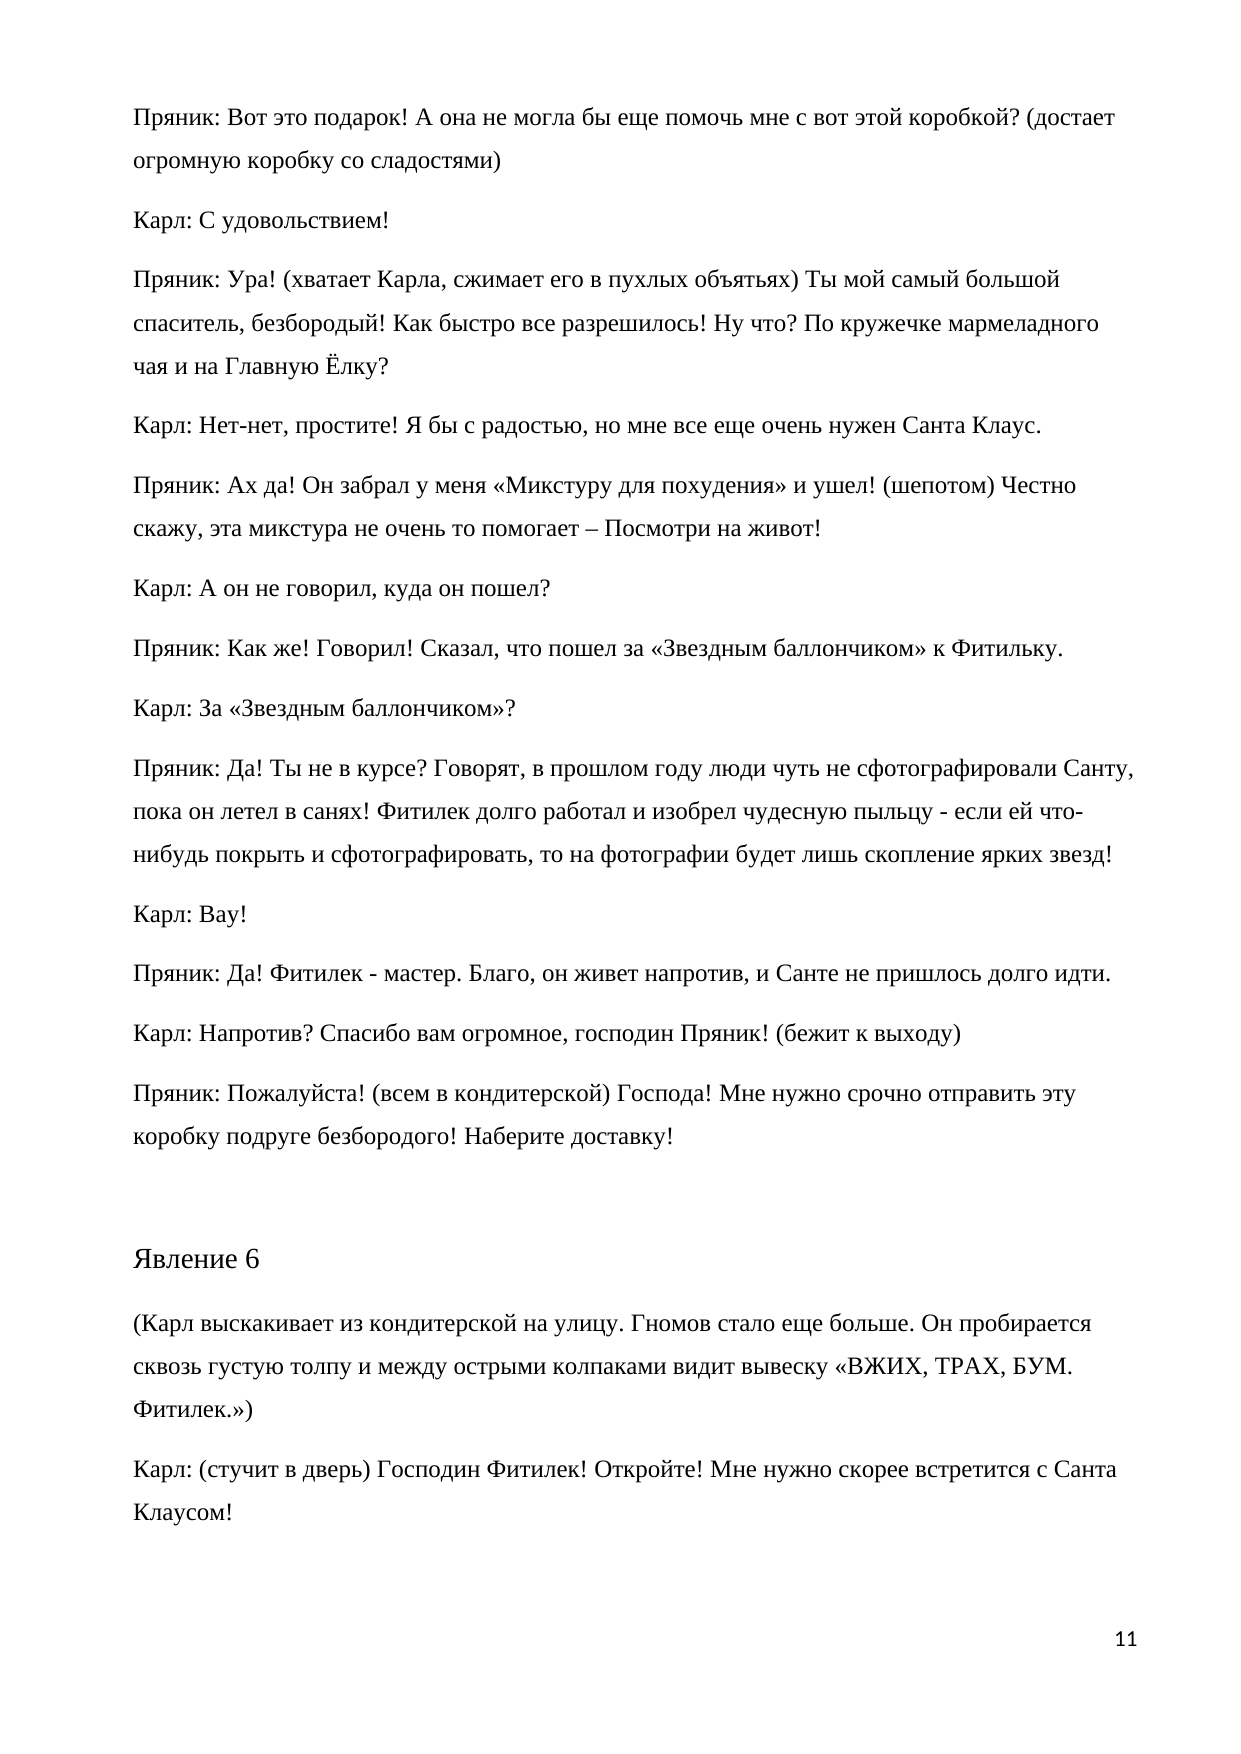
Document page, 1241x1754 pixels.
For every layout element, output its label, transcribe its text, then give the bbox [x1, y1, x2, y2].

text Карл: Напротив? Спасибо вам огромное, господин Пряник! (бежит к выходу) [133, 1018, 1137, 1047]
text Пряник: Ура! (хватает Карла, сжимает его в пухлых объятьях) Ты мой самый большой спаситель, безбородый! Как быстро все разрешилось! Ну что? По кружечке мармеладного чая и на Главную Ёлку? [133, 264, 1137, 379]
text Карл: Вау! [133, 899, 1137, 927]
text Пряник: Ах да! Он забрал у меня «Микстуру для похудения» и ушел! (шепотом) Честно скажу, эта микстура не очень то помогает – Посмотри на живот! [133, 470, 1137, 542]
text Пряник: Пожалуйста! (всем в кондитерской) Господа! Мне нужно срочно отправить эту коробку подруге безбородого! Наберите доставку! [133, 1078, 1137, 1150]
text Карл: Нет-нет, простите! Я бы с радостью, но мне все еще очень нужен Санта Клаус. [133, 411, 1137, 439]
text Карл: С удовольствием! [133, 205, 1137, 233]
text Карл: (стучит в дверь) Господин Фитилек! Откройте! Мне нужно скорее встретится с Санта Клаусом! [133, 1454, 1137, 1526]
text Явление 6 [133, 1241, 1137, 1274]
text Пряник: Как же! Говорил! Сказал, что пошел за «Звездным баллончиком» к Фитильку. [133, 633, 1137, 662]
text Пряник: Да! Фитилек - мастер. Благо, он живет напротив, и Санте не пришлось долго идти. [133, 958, 1137, 987]
text Карл: А он не говорил, куда он пошел? [133, 573, 1137, 602]
text Пряник: Вот это подарок! А она не могла бы еще помочь мне с вот этой коробкой? (достает огромную коробку со сладостями) [133, 102, 1137, 174]
text (Карл выскакивает из кондитерской на улицу. Гномов стало еще больше. Он пробирается сквозь густую толпу и между острыми колпаками видит вывеску «ВЖИХ, ТРАХ, БУМ. Фитилек.») [133, 1308, 1137, 1423]
text Карл: За «Звездным баллончиком»? [133, 693, 1137, 722]
text Пряник: Да! Ты не в курсе? Говорят, в прошлом году люди чуть не сфотографировали Санту, пока он летел в санях! Фитилек долго работал и изобрел чудесную пыльцу - если ей что-нибудь покрыть и сфотографировать, то на фотографии будет лишь скопление ярких звезд! [133, 753, 1137, 868]
